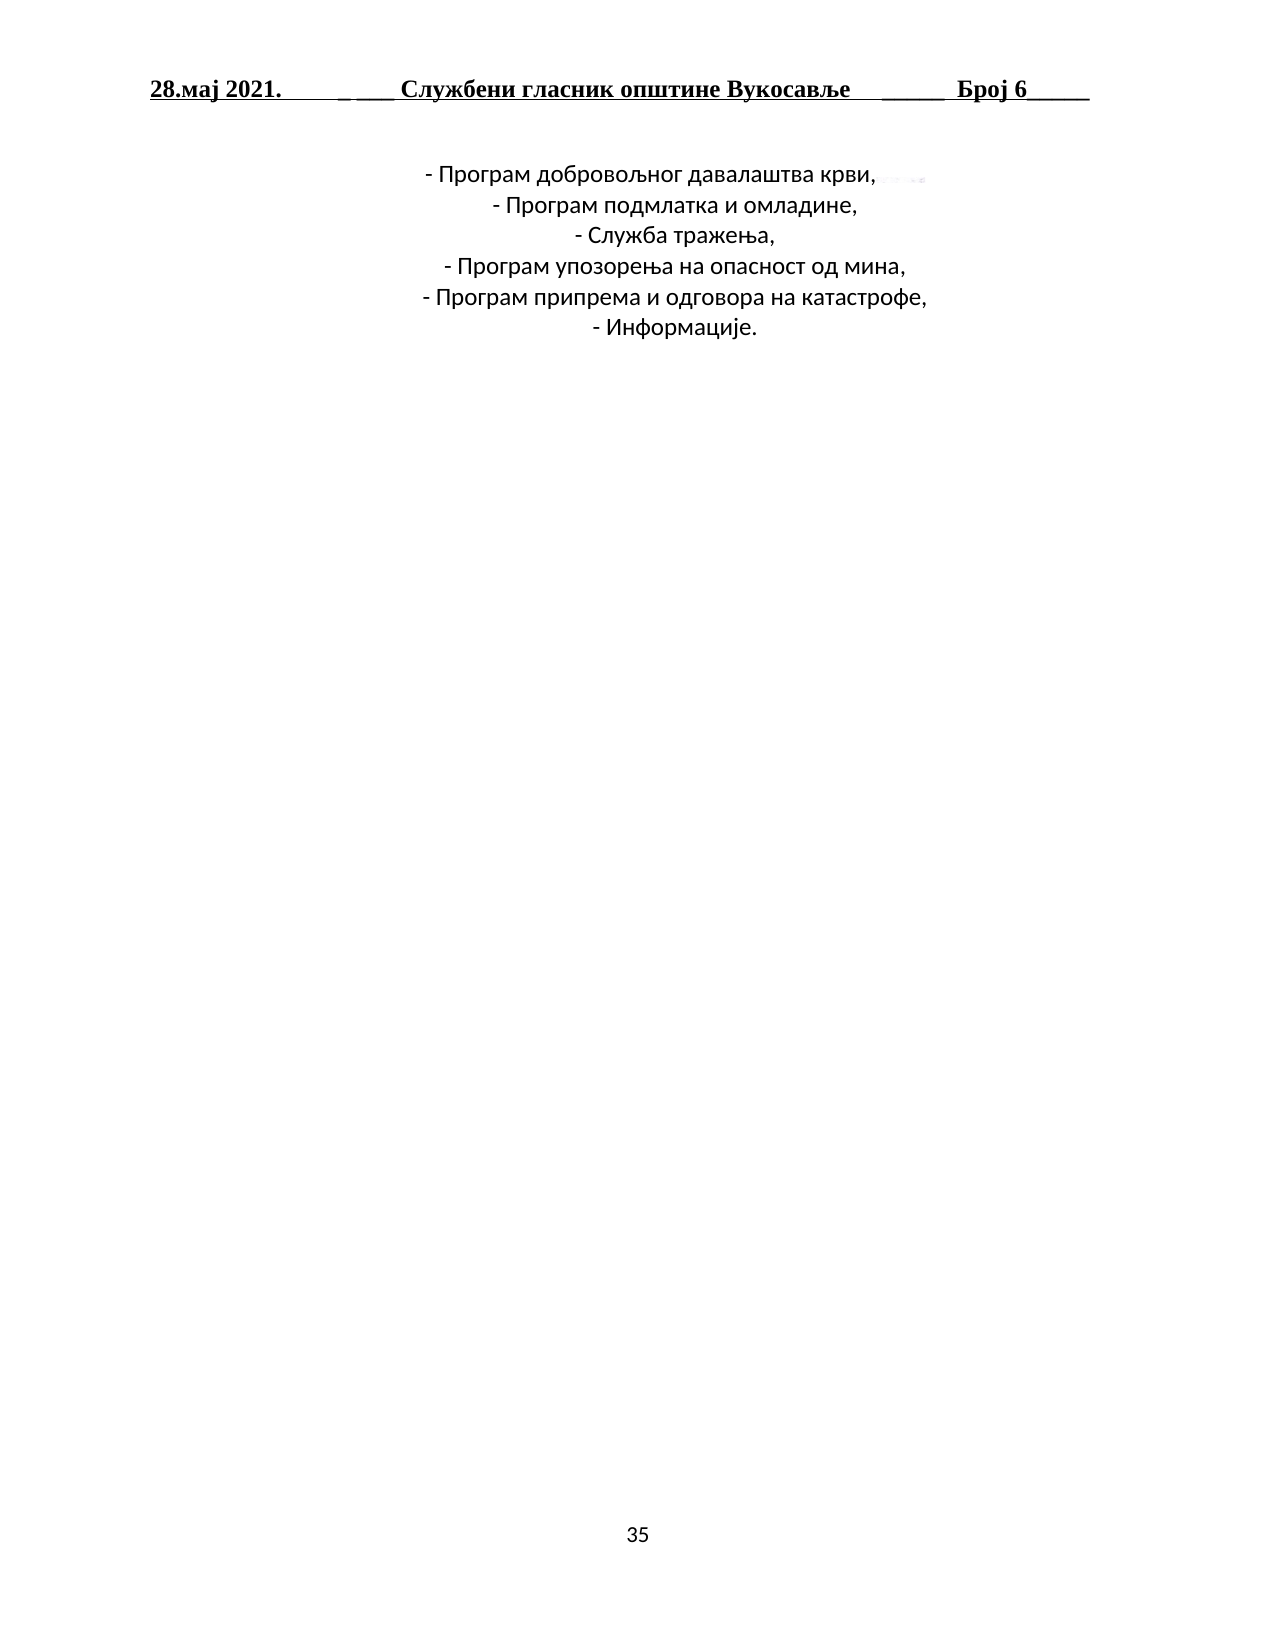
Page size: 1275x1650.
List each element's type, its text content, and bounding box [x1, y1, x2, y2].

text - Програм упозорења на опасност од мина, [225, 250, 1125, 281]
text - Програм припрема и одговора на катастрофе, [225, 281, 1125, 311]
text - Служба тражења, [225, 219, 1125, 250]
text - Програм подмлатка и омладине, [225, 189, 1125, 219]
text - Програм добровољног давалаштва крви, [225, 158, 1125, 189]
picture [876, 177, 926, 183]
text - Информације. [225, 311, 1125, 342]
